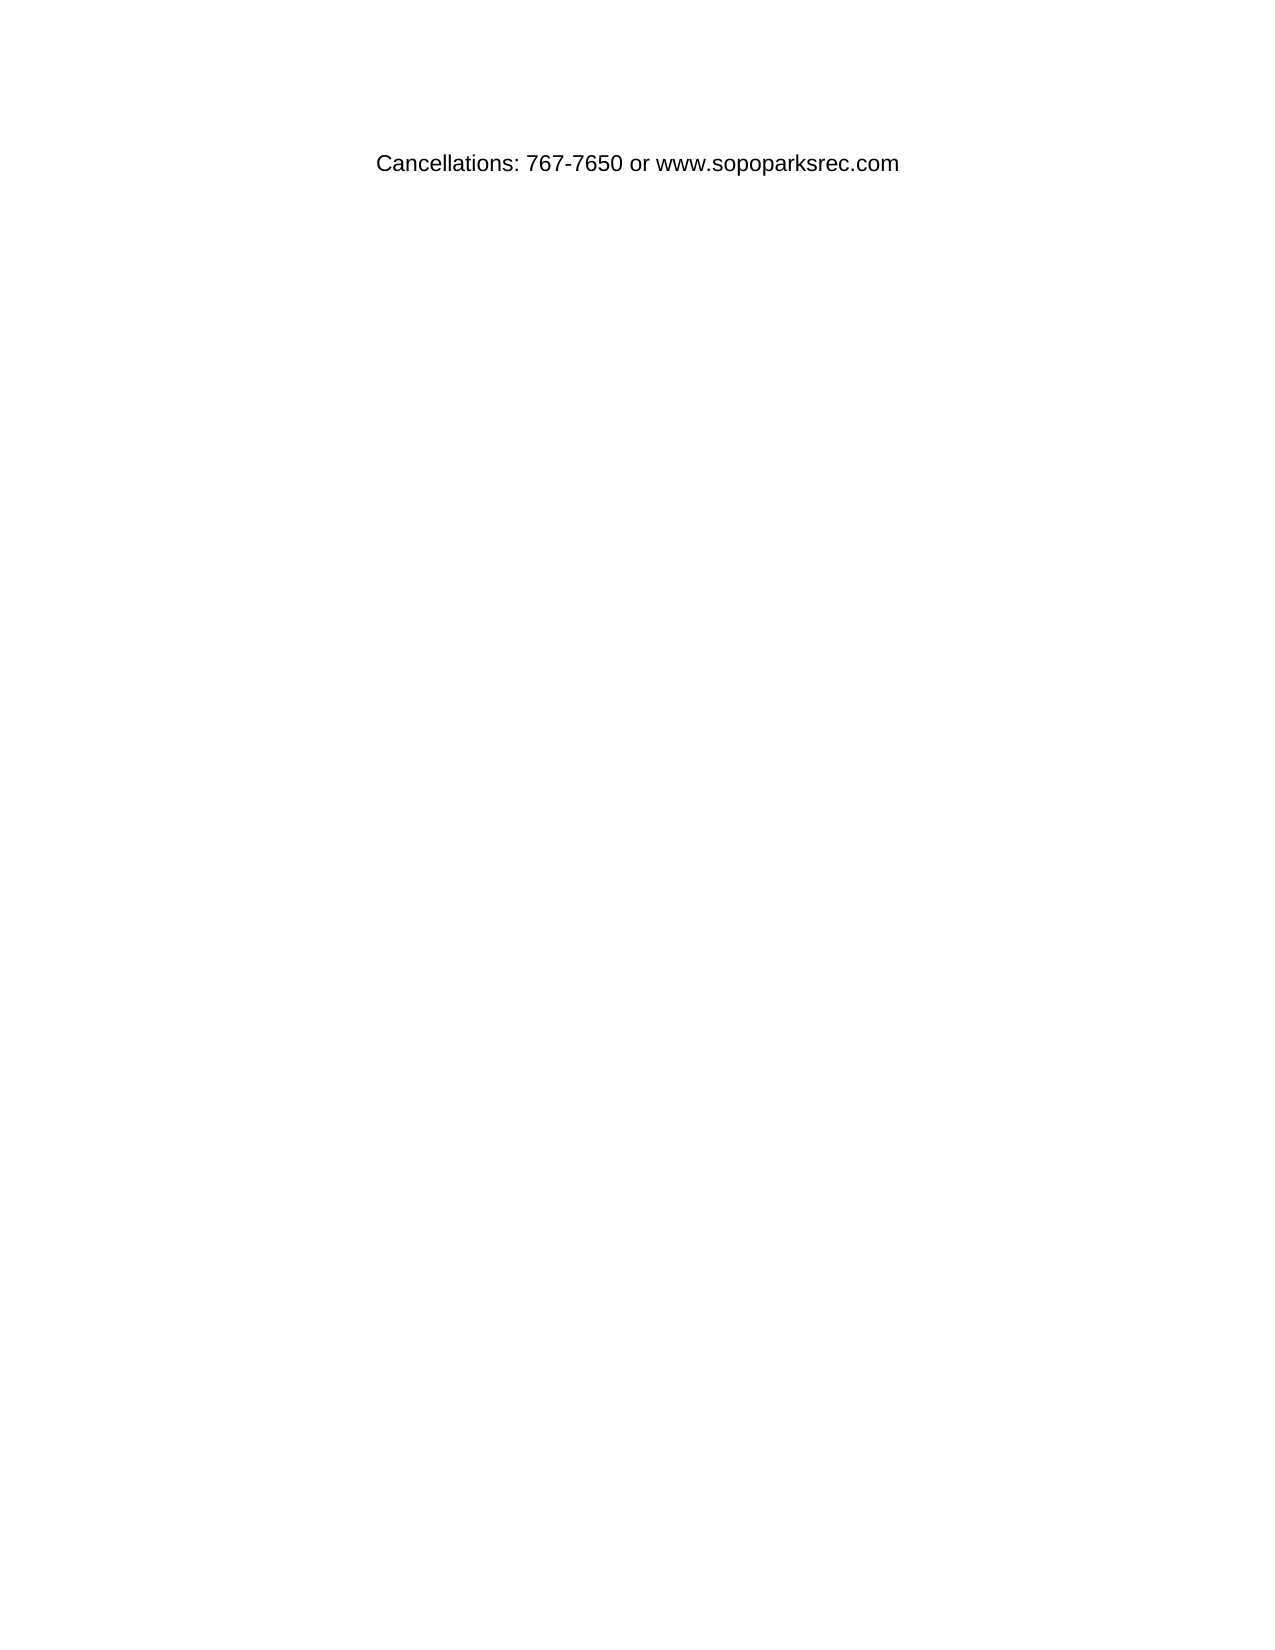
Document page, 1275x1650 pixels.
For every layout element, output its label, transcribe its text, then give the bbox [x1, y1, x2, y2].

text Cancellations: 767-7650 or www.sopoparksrec.com [150, 150, 1125, 176]
